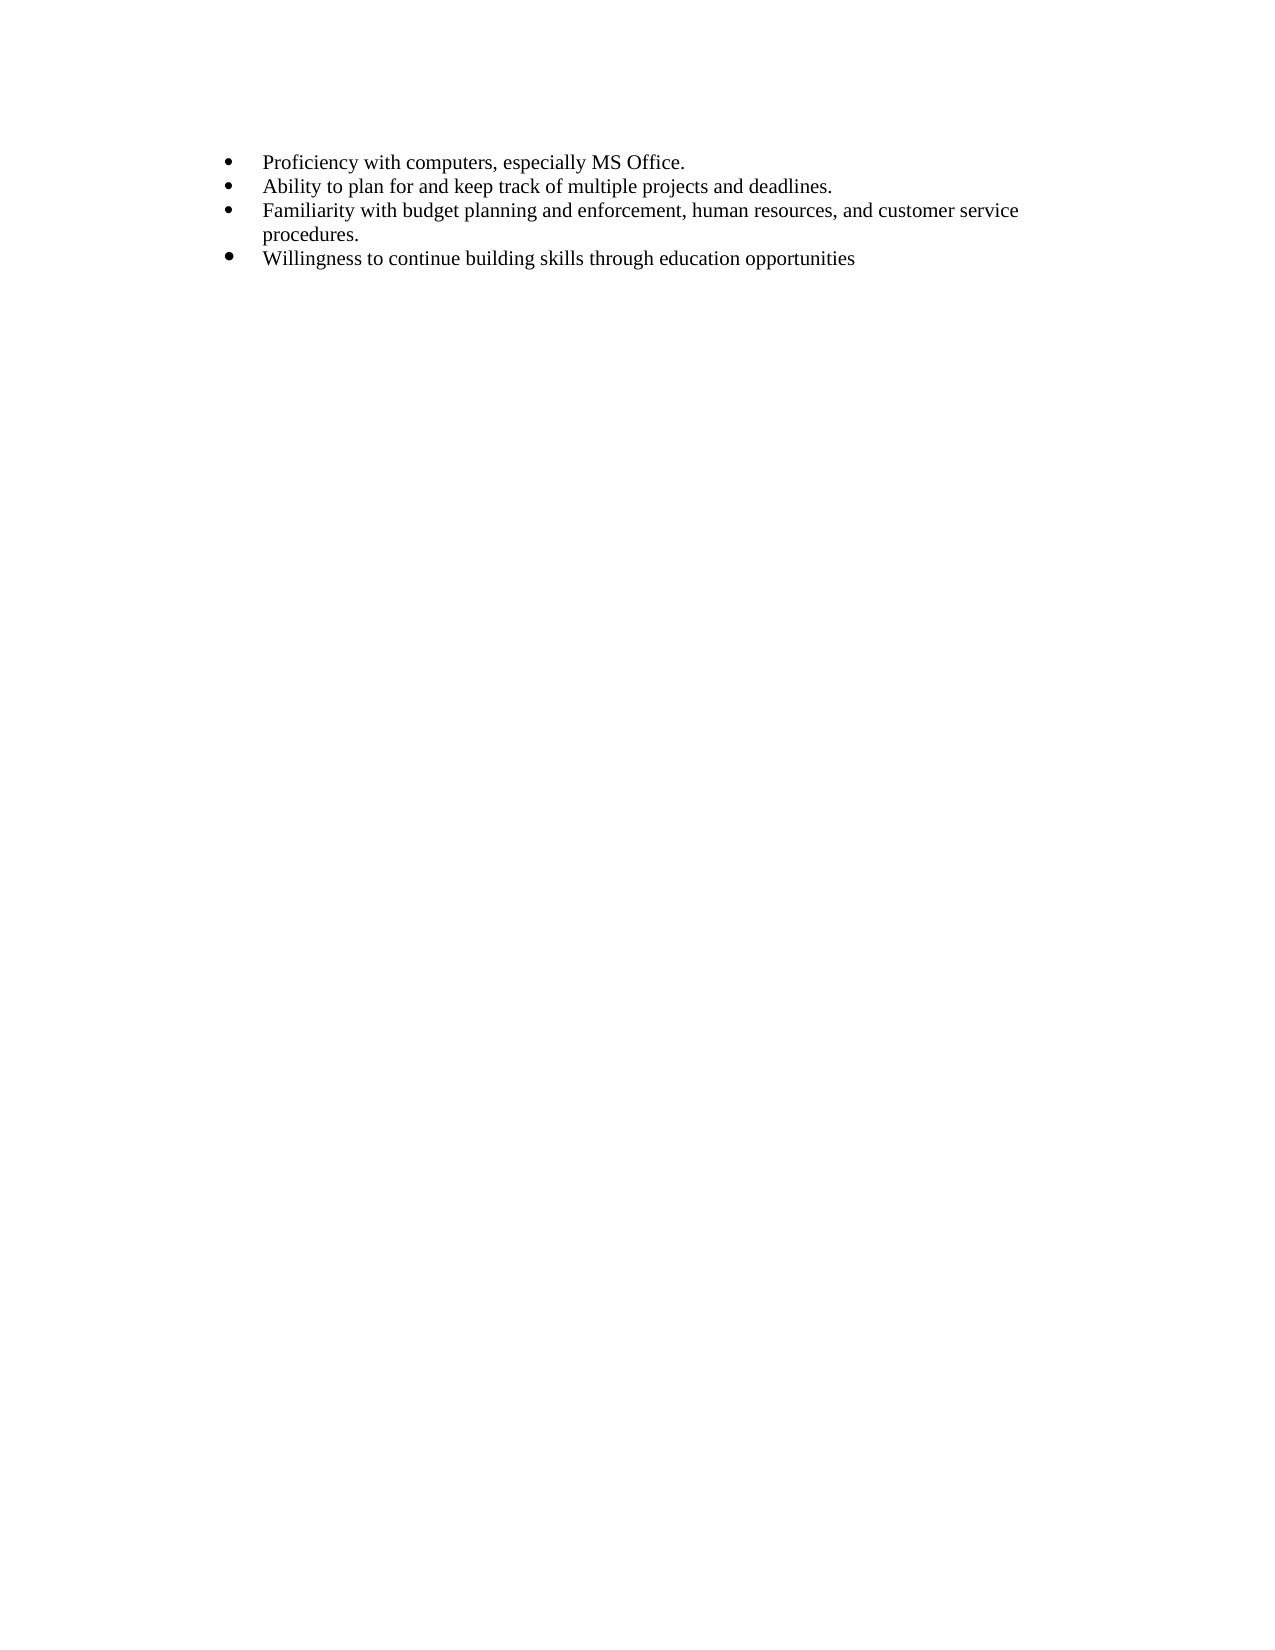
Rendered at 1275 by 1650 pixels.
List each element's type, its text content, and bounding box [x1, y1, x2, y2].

list Ability to plan for and keep track of multiple projects and deadlines. [225, 174, 1087, 198]
list Familiarity with budget planning and enforcement, human resources, and customer service procedures. [225, 198, 1087, 246]
list Proficiency with computers, especially MS Office. [225, 150, 1087, 174]
list Willingness to continue building skills through education opportunities [225, 246, 1087, 271]
